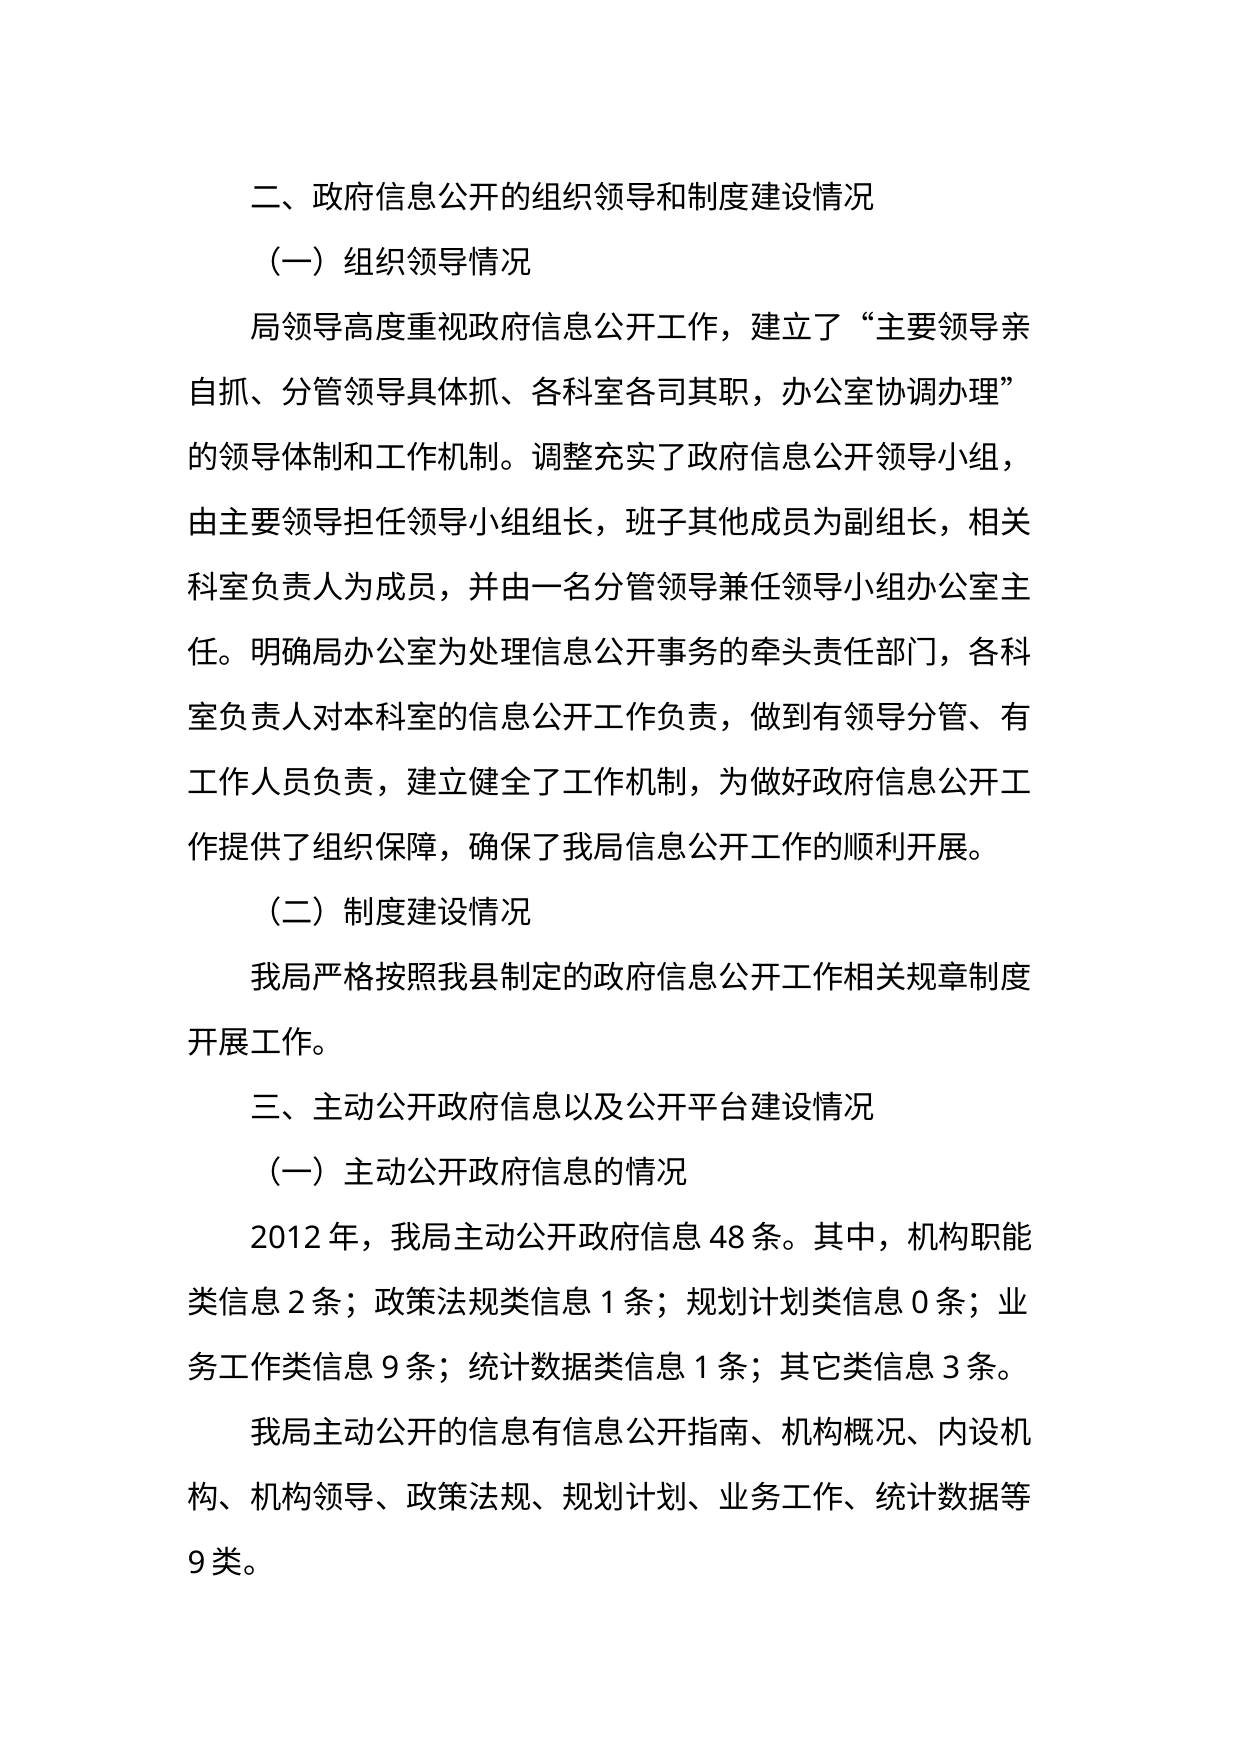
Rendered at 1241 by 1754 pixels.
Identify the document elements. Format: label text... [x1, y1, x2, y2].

text 我局严格按照我县制定的政府信息公开工作相关规章制度开展工作。 [187, 942, 1053, 1072]
text 三、主动公开政府信息以及公开平台建设情况 [187, 1072, 1053, 1137]
text （二）制度建设情况 [187, 877, 1053, 942]
text 局领导高度重视政府信息公开工作，建立了“主要领导亲自抓、分管领导具体抓、各科室各司其职，办公室协调办理”的领导体制和工作机制。调整充实了政府信息公开领导小组，由主要领导担任领导小组组长，班子其他成员为副组长，相关科室负责人为成员，并由一名分管领导兼任领导小组办公室主任。明确局办公室为处理信息公开事务的牵头责任部门，各科室负责人对本科室的信息公开工作负责，做到有领导分管、有工作人员负责，建立健全了工作机制，为做好政府信息公开工作提供了组织保障，确保了我局信息公开工作的顺利开展。 [187, 292, 1053, 877]
text 2012年，我局主动公开政府信息48条。其中，机构职能类信息2条；政策法规类信息1条；规划计划类信息0条；业务工作类信息9条；统计数据类信息1条；其它类信息3条。 [187, 1202, 1053, 1397]
text 我局主动公开的信息有信息公开指南、机构概况、内设机构、机构领导、政策法规、规划计划、业务工作、统计数据等9类。 [187, 1397, 1053, 1592]
text （一）主动公开政府信息的情况 [187, 1137, 1053, 1202]
text （一）组织领导情况 [187, 227, 1053, 292]
text 二、政府信息公开的组织领导和制度建设情况 [187, 162, 1053, 227]
